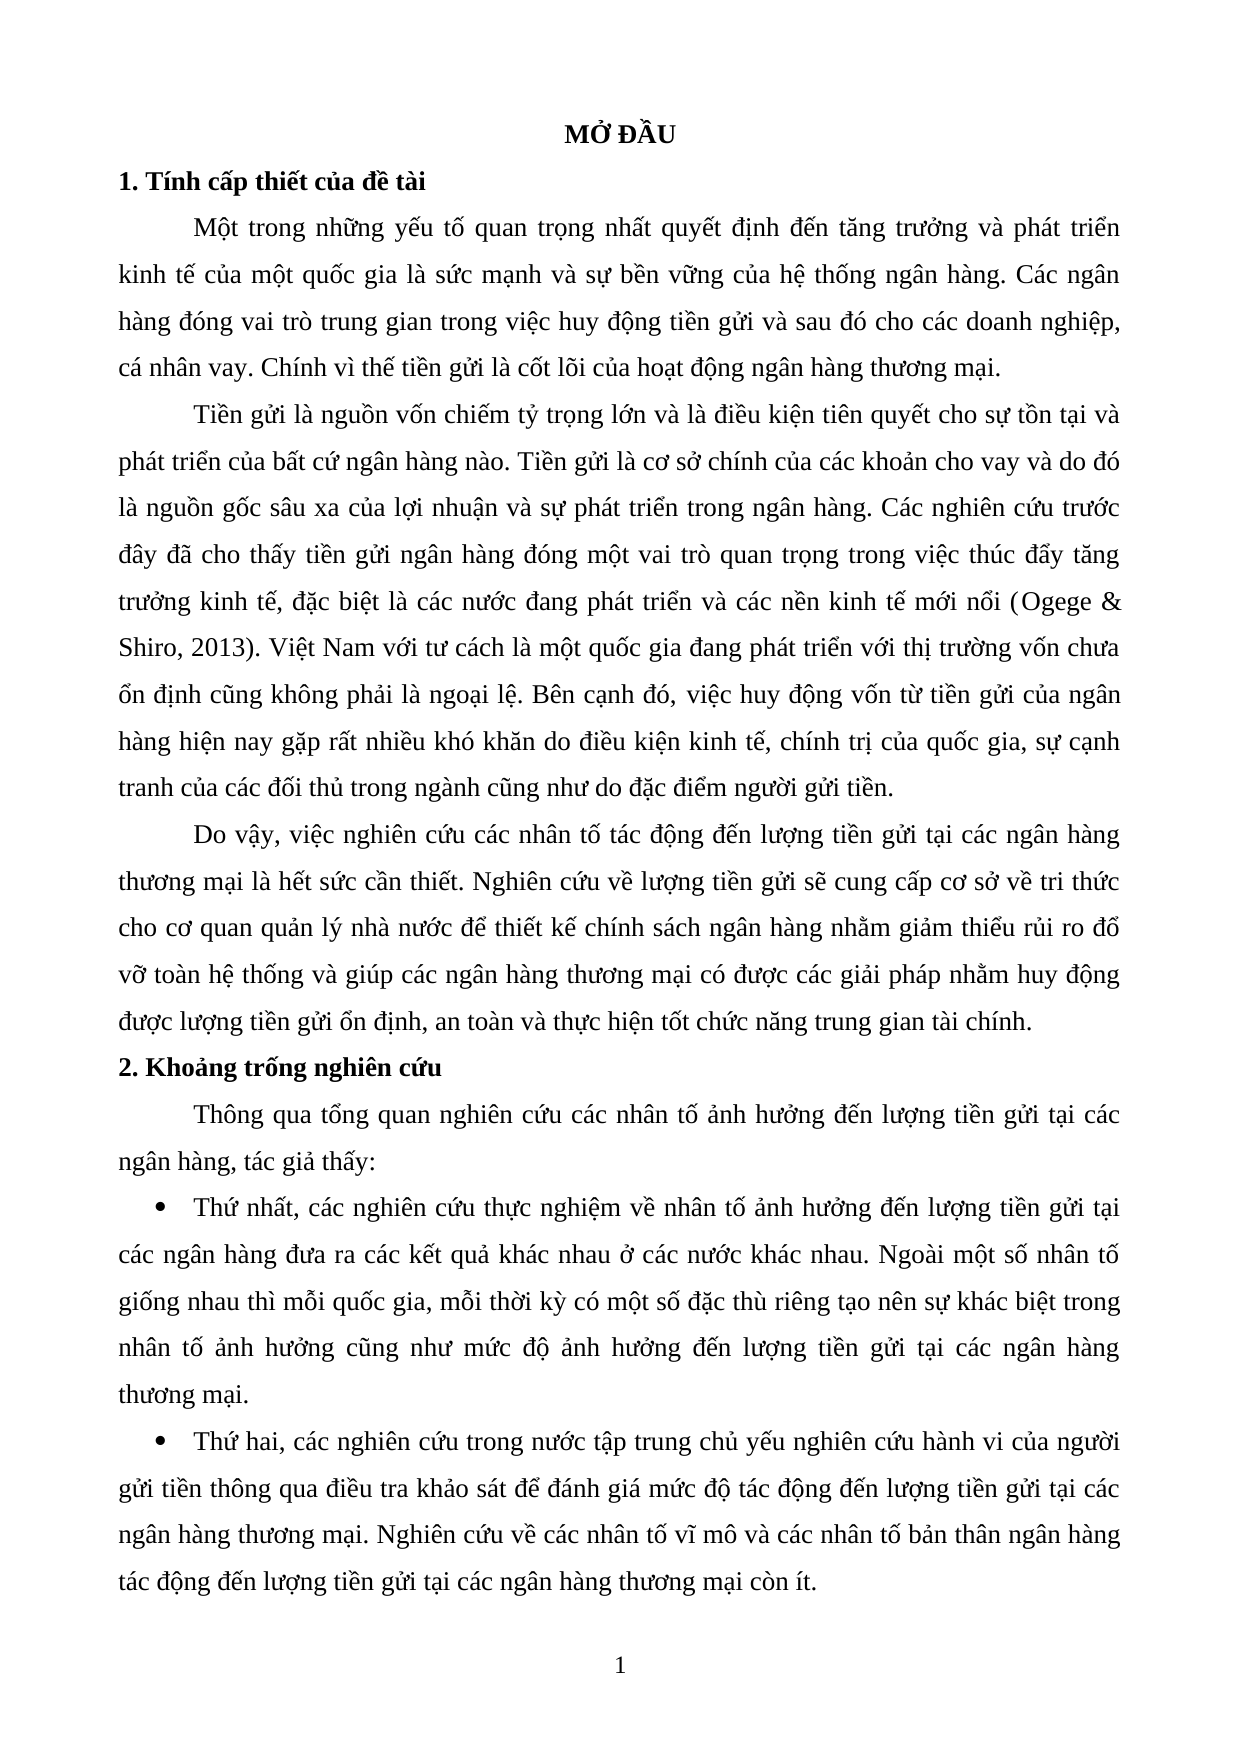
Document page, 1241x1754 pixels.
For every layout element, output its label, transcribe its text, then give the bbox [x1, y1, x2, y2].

text Tiền gửi là nguồn vốn chiếm tỷ trọng lớn và là điều kiện tiên quyết cho sự tồn tại và phát triển của bất cứ ngân hàng nào. Tiền gửi là cơ sở chính của các khoản cho vay và do đó là nguồn gốc sâu xa của lợi nhuận và sự phát triển trong ngân hàng. Các nghiên cứu trước đây đã cho thấy tiền gửi ngân hàng đóng một vai trò quan trọng trong việc thúc đẩy tăng trưởng kinh tế, đặc biệt là các nước đang phát triển và các nền kinh tế mới nổi (Ogege & Shiro, 2013). Việt Nam với tư cách là một quốc gia đang phát triển với thị trường vốn chưa ổn định cũng không phải là ngoại lệ. Bên cạnh đó, việc huy động vốn từ tiền gửi của ngân hàng hiện nay gặp rất nhiều khó khăn do điều kiện kinh tế, chính trị của quốc gia, sự cạnh tranh của các đối thủ trong ngành cũng như do đặc điểm người gửi tiền. [118, 398, 1122, 631]
list Thứ nhất, các nghiên cứu thực nghiệm về nhân tố ảnh hưởng đến lượng tiền gửi tại các ngân hàng đưa ra các kết quả khác nhau ở các nước khác nhau. Ngoài một số nhân tố giống nhau thì mỗi quốc gia, mỗi thời kỳ có một số đặc thù riêng tạo nên sự khác biệt trong nhân tố ảnh hưởng cũng như mức độ ảnh hưởng đến lượng tiền gửi tại các ngân hàng thương mại. [118, 1191, 1122, 1409]
text MỞ ĐẦU [118, 118, 1122, 149]
text 2. Khoảng trống nghiên cứu [118, 1051, 1122, 1083]
text Tiền gửi là nguồn vốn chiếm tỷ trọng lớn và là điều kiện tiên quyết cho sự tồn tại và phát triển của bất cứ ngân hàng nào. Tiền gửi là cơ sở chính của các khoản cho vay và do đó là nguồn gốc sâu xa của lợi nhuận và sự phát triển trong ngân hàng. Các nghiên cứu trước đây đã cho thấy tiền gửi ngân hàng đóng một vai trò quan trọng trong việc thúc đẩy tăng trưởng kinh tế, đặc biệt là các nước đang phát triển và các nền kinh tế mới nổi (Ogege & Shiro, 2013). Việt Nam với tư cách là một quốc gia đang phát triển với thị trường vốn chưa ổn định cũng không phải là ngoại lệ. Bên cạnh đó, việc huy động vốn từ tiền gửi của ngân hàng hiện nay gặp rất nhiều khó khăn do điều kiện kinh tế, chính trị của quốc gia, sự cạnh tranh của các đối thủ trong ngành cũng như do đặc điểm người gửi tiền. [118, 663, 1122, 803]
text Do vậy, việc nghiên cứu các nhân tố tác động đến lượng tiền gửi tại các ngân hàng thương mại là hết sức cần thiết. Nghiên cứu về lượng tiền gửi sẽ cung cấp cơ sở về tri thức cho cơ quan quản lý nhà nước để thiết kế chính sách ngân hàng nhằm giảm thiểu rủi ro đổ vỡ toàn hệ thống và giúp các ngân hàng thương mại có được các giải pháp nhằm huy động được lượng tiền gửi ổn định, an toàn và thực hiện tốt chức năng trung gian tài chính. [118, 818, 1122, 1036]
text Một trong những yếu tố quan trọng nhất quyết định đến tăng trưởng và phát triển kinh tế của một quốc gia là sức mạnh và sự bền vững của hệ thống ngân hàng. Các ngân hàng đóng vai trò trung gian trong việc huy động tiền gửi và sau đó cho các doanh nghiệp, cá nhân vay. Chính vì thế tiền gửi là cốt lõi của hoạt động ngân hàng thương mại. [118, 211, 1122, 383]
text Thông qua tổng quan nghiên cứu các nhân tố ảnh hưởng đến lượng tiền gửi tại các ngân hàng, tác giả thấy: [118, 1098, 1122, 1176]
text 1. Tính cấp thiết của đề tài [118, 165, 1122, 196]
list Thứ hai, các nghiên cứu trong nước tập trung chủ yếu nghiên cứu hành vi của người gửi tiền thông qua điều tra khảo sát để đánh giá mức độ tác động đến lượng tiền gửi tại các ngân hàng thương mại. Nghiên cứu về các nhân tố vĩ mô và các nhân tố bản thân ngân hàng tác động đến lượng tiền gửi tại các ngân hàng thương mại còn ít. [118, 1425, 1122, 1596]
